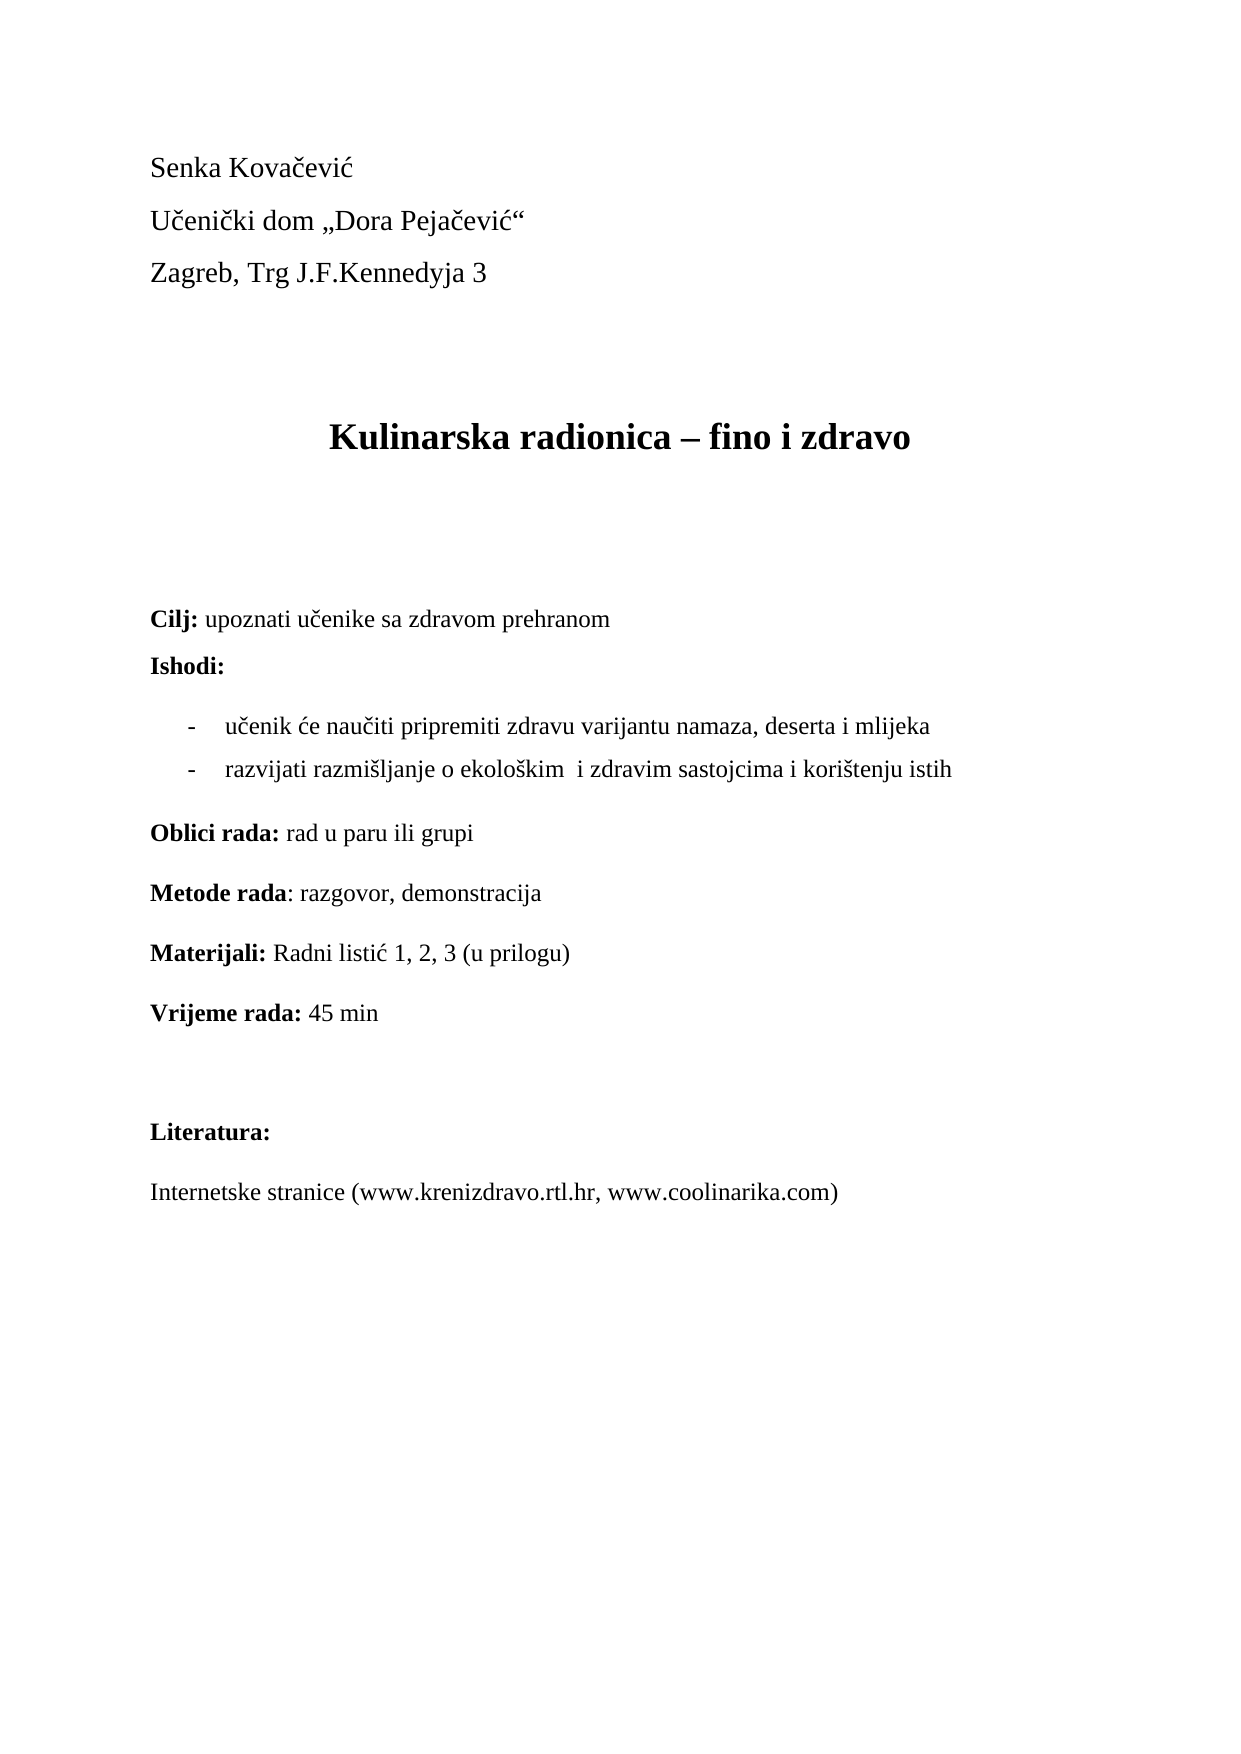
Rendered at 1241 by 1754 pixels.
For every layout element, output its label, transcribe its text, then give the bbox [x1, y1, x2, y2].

text Ishodi: [150, 651, 1090, 680]
list učenik će naučiti pripremiti zdravu varijantu namaza, deserta i mlijeka [187, 711, 1090, 740]
text Materijali: Radni listić 1, 2, 3 (u prilogu) [150, 938, 1090, 967]
text Literatura: [150, 1117, 1090, 1146]
text Vrijeme rada: 45 min [150, 998, 1090, 1026]
text Oblici rada: rad u paru ili grupi [150, 818, 1090, 847]
text Učenički dom „Dora Pejačević“ [150, 203, 1090, 236]
text Zagreb, Trg J.F.Kennedyja 3 [150, 256, 1090, 289]
text Senka Kovačević [150, 150, 1090, 183]
text Internetske stranice (www.krenizdravo.rtl.hr, www.coolinarika.com) [150, 1177, 1090, 1206]
text Cilj: upoznati učenike sa zdravom prehranom [150, 604, 1090, 632]
list razvijati razmišljanje o ekološkim i zdravim sastojcima i korištenju istih [187, 754, 1090, 783]
text Metode rada: razgovor, demonstracija [150, 878, 1090, 907]
text Kulinarska radionica – fino i zdravo [150, 414, 1090, 457]
